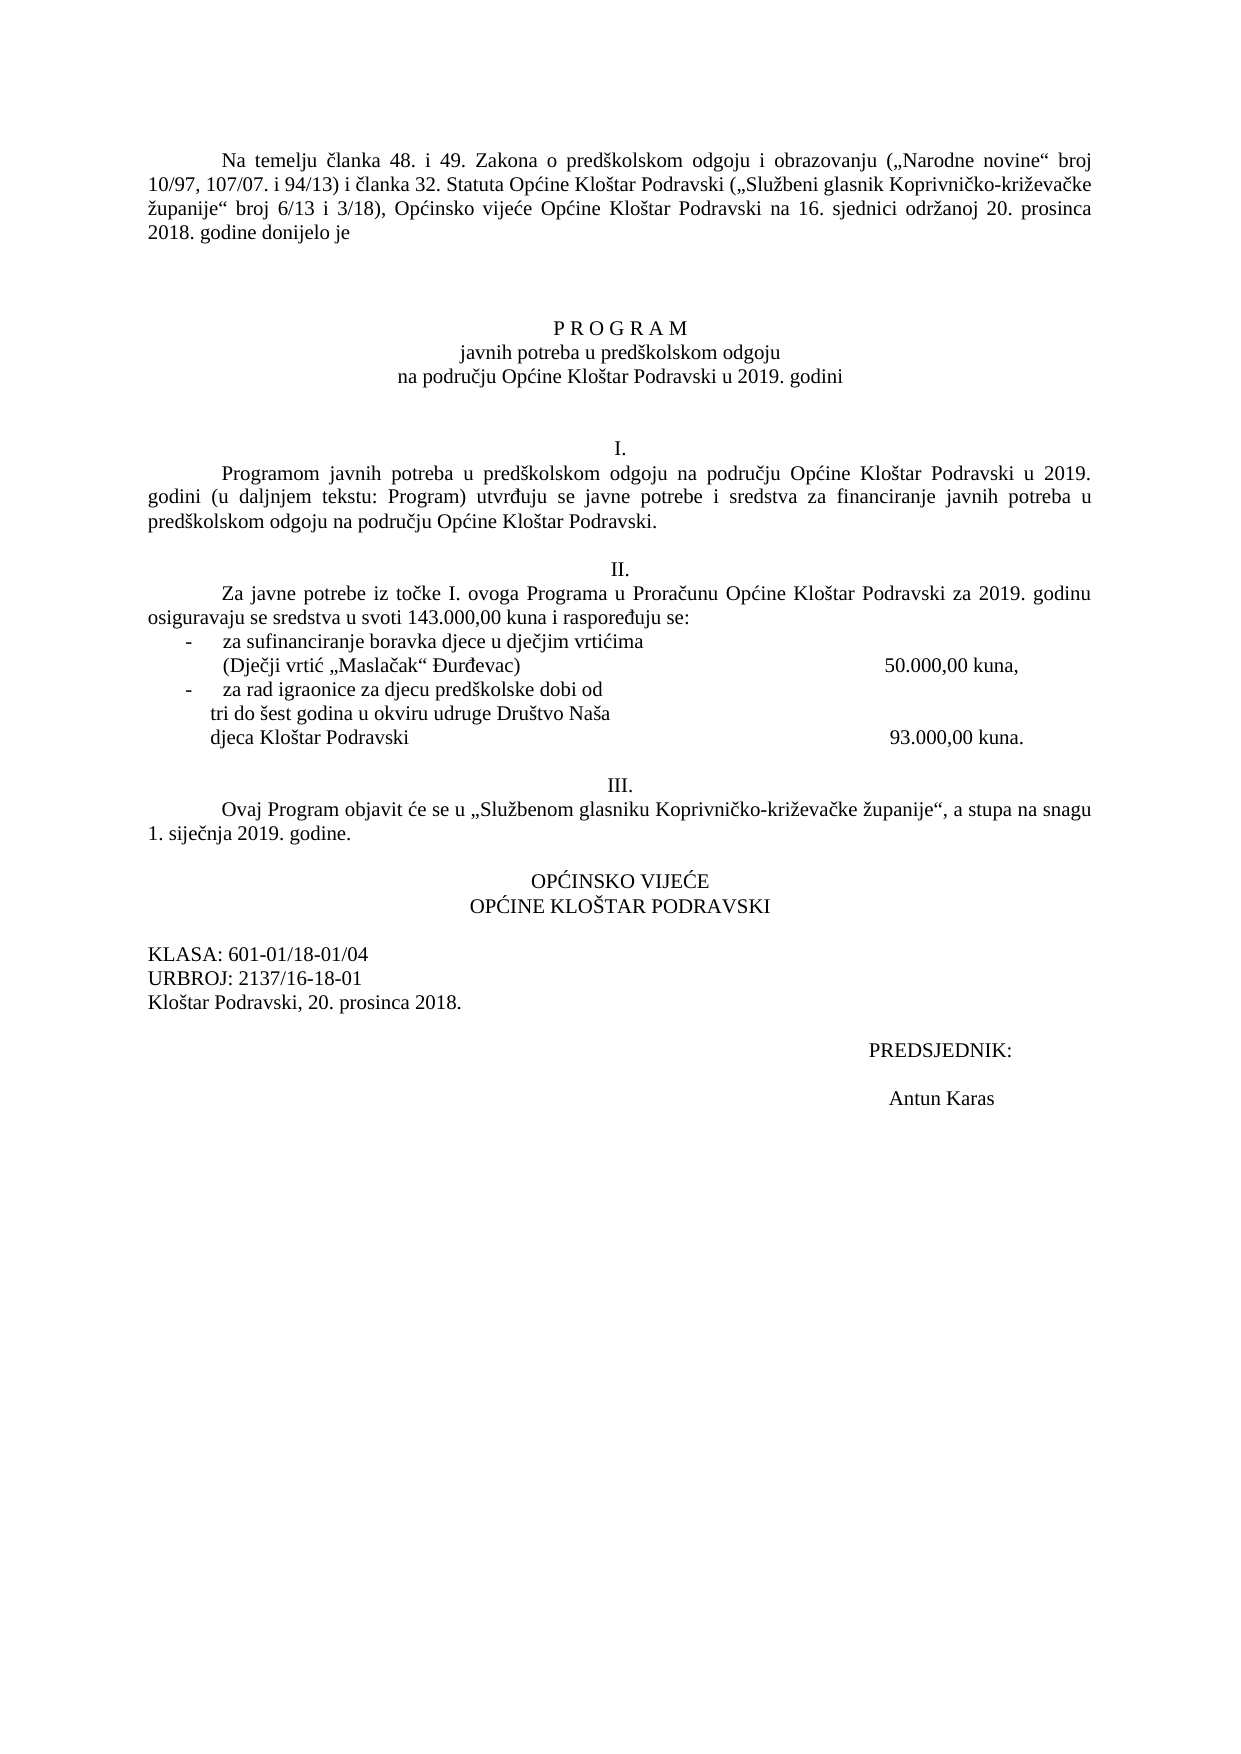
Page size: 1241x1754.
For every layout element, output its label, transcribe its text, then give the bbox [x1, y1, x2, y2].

text P R O G R A M [148, 316, 1093, 340]
text OPĆINSKO VIJEĆE [148, 869, 1093, 893]
text Na temelju članka 48. i 49. Zakona o predškolskom odgoju i obrazovanju („Narodne novine“ broj 10/97, 107/07. i 94/13) i članka 32. Statuta Općine Kloštar Podravski („Službeni glasnik Koprivničko-križevačke županije“ broj 6/13 i 3/18), Općinsko vijeće Općine Kloštar Podravski na 16. sjednici održanoj 20. prosinca 2018. godine donijelo je [148, 148, 1093, 244]
text Kloštar Podravski, 20. prosinca 2018. [148, 990, 1093, 1014]
text OPĆINE KLOŠTAR PODRAVSKI [148, 893, 1093, 918]
text II. [148, 557, 1093, 581]
list za rad igraonice za djecu predškolske dobi od [185, 677, 1093, 701]
text URBROJ: 2137/16-18-01 [148, 966, 1093, 990]
text Za javne potrebe iz točke I. ovoga Programa u Proračunu Općine Kloštar Podravski za 2019. godinu osiguravaju se sredstva u svoti 143.000,00 kuna i raspoređuju se: [148, 581, 1093, 629]
text djeca Kloštar Podravski 93.000,00 kuna. [148, 725, 1093, 749]
text Antun Karas [664, 1086, 1093, 1110]
text javnih potreba u predškolskom odgoju [148, 340, 1093, 364]
text (Dječji vrtić „Maslačak“ Đurđevac) 50.000,00 kuna, [223, 653, 1093, 677]
text na području Općine Kloštar Podravski u 2019. godini [148, 364, 1093, 388]
text I. [148, 436, 1093, 460]
text PREDSJEDNIK: [148, 1038, 1093, 1062]
list za sufinanciranje boravka djece u dječjim vrtićima [185, 629, 1093, 653]
text Programom javnih potreba u predškolskom odgoju na području Općine Kloštar Podravski u 2019. godini (u daljnjem tekstu: Program) utvrđuju se javne potrebe i sredstva za financiranje javnih potreba u predškolskom odgoju na području Općine Kloštar Podravski. [148, 460, 1093, 533]
text Ovaj Program objavit će se u „Službenom glasniku Koprivničko-križevačke županije“, a stupa na snagu 1. siječnja 2019. godine. [148, 797, 1093, 845]
text tri do šest godina u okviru udruge Društvo Naša [148, 701, 1093, 725]
text KLASA: 601-01/18-01/04 [148, 942, 1093, 966]
text III. [148, 773, 1093, 797]
